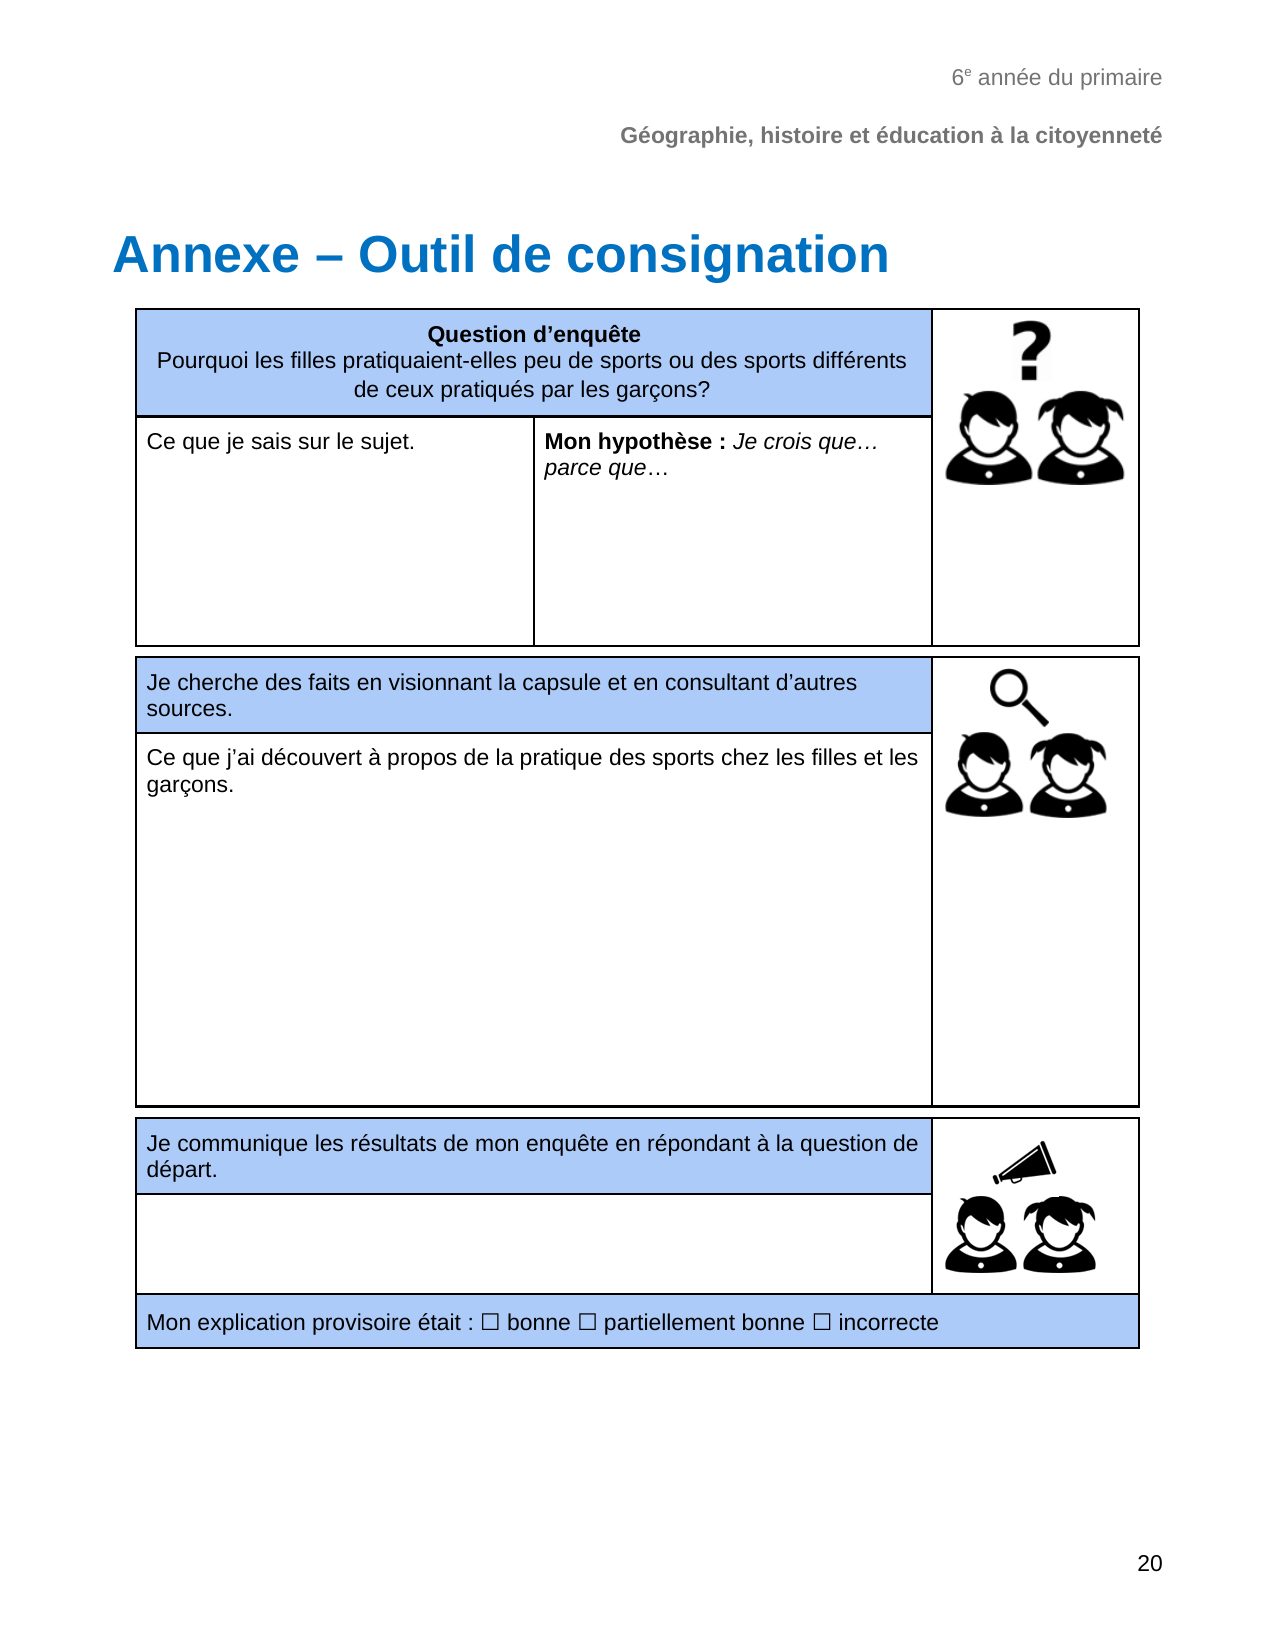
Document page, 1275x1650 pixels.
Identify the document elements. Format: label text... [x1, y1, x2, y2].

table_header [933, 310, 1138, 644]
picture [942, 668, 1110, 818]
table_cell Ce que j’ai découvert à propos de la pratique des sports chez les filles et les garçons. [137, 734, 931, 1105]
table_cell [137, 1195, 931, 1293]
table_cell Mon hypothèse : Je crois que… parce que… [535, 418, 931, 644]
picture [942, 1129, 1100, 1273]
table_header Je cherche des faits en visionnant la capsule et en consultant d’autres sources. [137, 658, 931, 732]
table_cell Ce que je sais sur le sujet. [137, 418, 533, 644]
table_header [933, 1119, 1138, 1293]
picture [942, 320, 1128, 485]
text Annexe – Outil de consignation [112, 223, 1162, 283]
table_header Question d’enquête Pourquoi les filles pratiquaient-elles peu de sports ou des sports différents de ceux pratiqués par les garçons? [137, 310, 931, 415]
text Géographie, histoire et éducation à la citoyenneté [112, 122, 1162, 148]
table_cell Mon explication provisoire était : bonne partiellement bonne incorrecte [137, 1295, 1138, 1347]
table_header Je communique les résultats de mon enquête en répondant à la question de départ. [137, 1119, 931, 1193]
table_header [933, 658, 1138, 1105]
